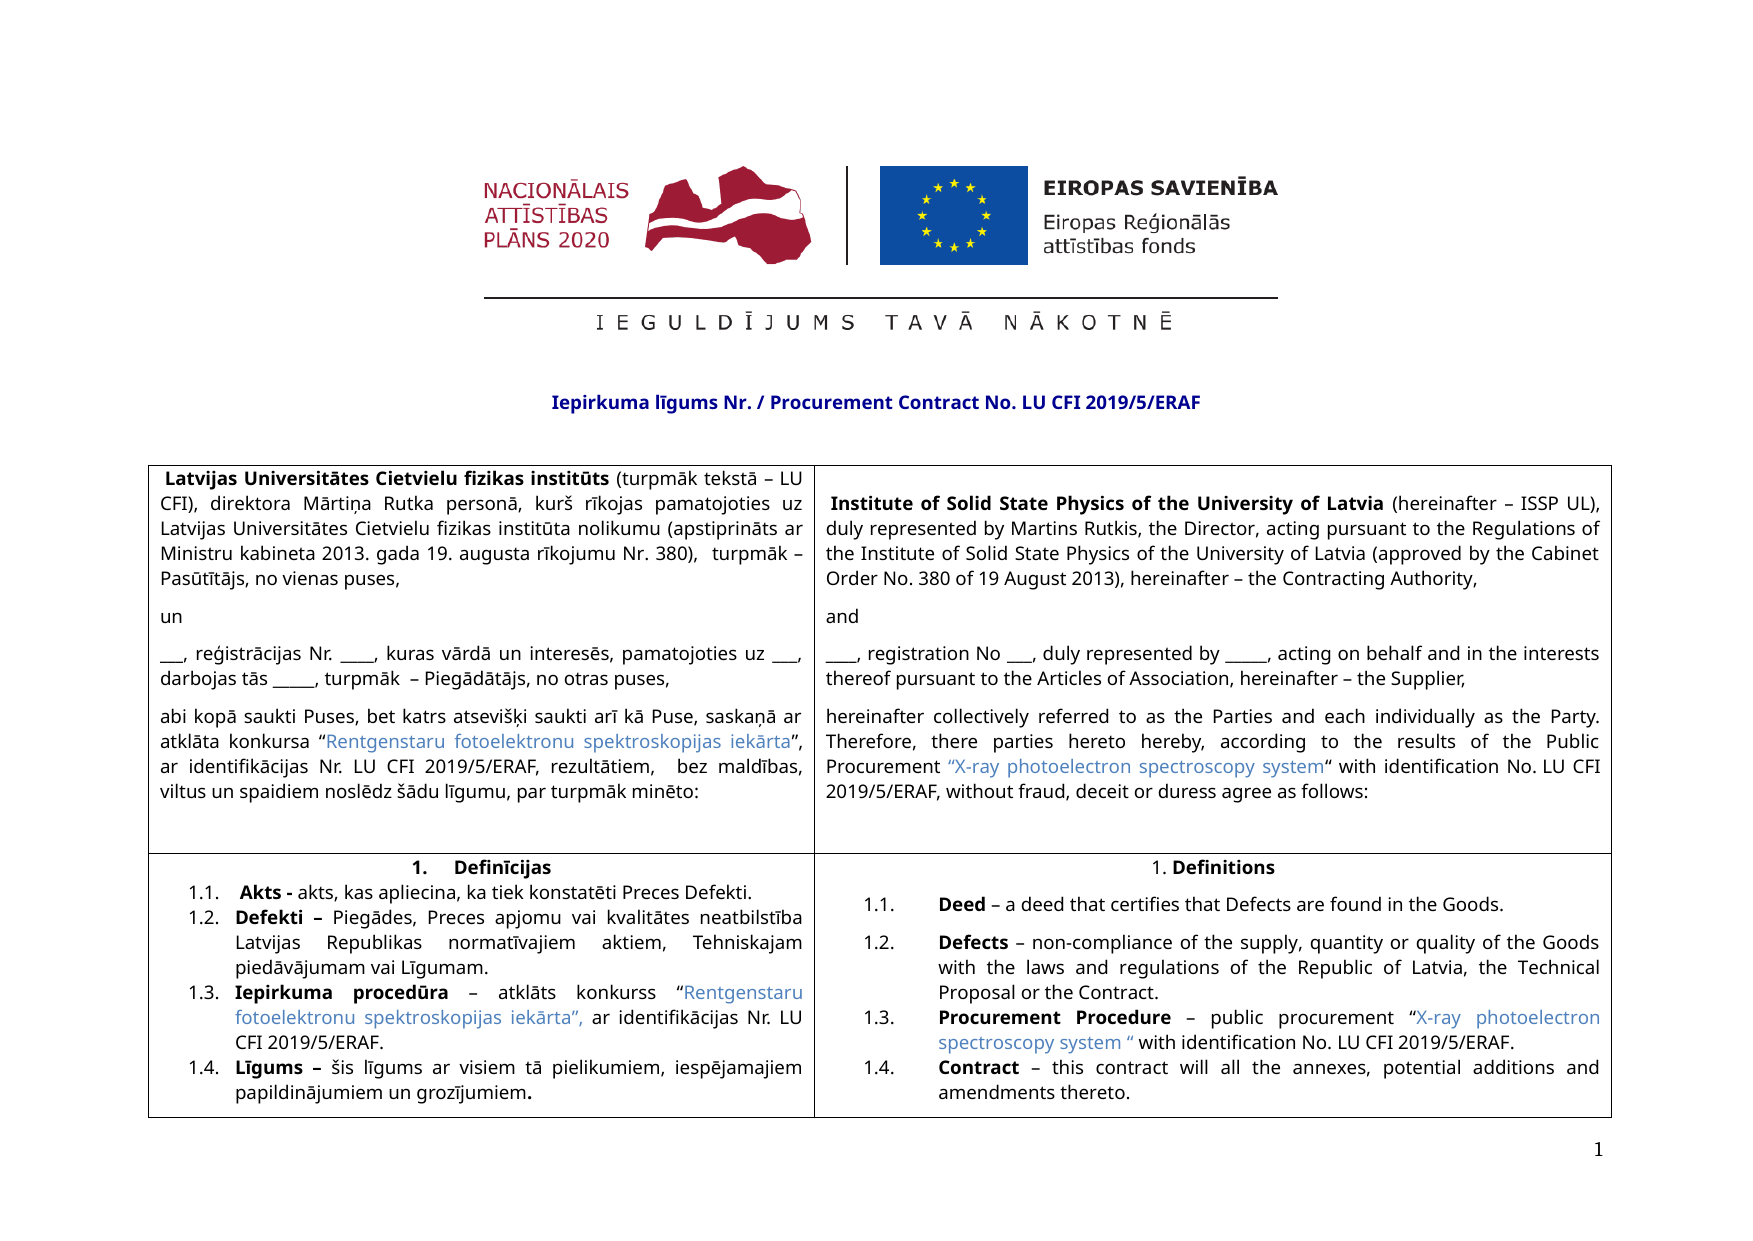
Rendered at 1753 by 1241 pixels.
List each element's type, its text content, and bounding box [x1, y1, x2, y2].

table_header Latvijas Universitātes Cietvielu fizikas institūts (turpmāk tekstā – LU CFI), direktora Mārtiņa Rutka personā, kurš rīkojas pamatojoties uz Latvijas Universitātes Cietvielu fizikas institūta nolikumu (apstiprināts ar Ministru kabineta 2013. gada 19. augusta rīkojumu Nr. 380), turpmāk – Pasūtītājs, no vienas puses, un ___, reģistrācijas Nr. ____, kuras vārdā un interesēs, pamatojoties uz ___, darbojas tās _____, turpmāk – Piegādātājs, no otras puses, abi kopā saukti Puses, bet katrs atsevišķi saukti arī kā Puse, saskaņā ar atklāta konkursa “Rentgenstaru fotoelektronu spektroskopijas iekārta”, ar identifikācijas Nr. LU CFI 2019/5/ERAF, rezultātiem, bez maldības, viltus un spaidiem noslēdz šādu līgumu, par turpmāk minēto: [149, 466, 814, 853]
list Iepirkuma līgums Nr. / Procurement Contract No. LU CFI 2019/5/ERAF [150, 389, 1602, 414]
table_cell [149, 854, 814, 1117]
table_header Institute of Solid State Physics of the University of Latvia (hereinafter – ISSP UL), duly represented by Martins Rutkis, the Director, acting pursuant to the Regulations of the Institute of Solid State Physics of the University of Latvia (approved by the Cabinet Order No. 380 of 19 August 2013), hereinafter – the Contracting Authority, and ____, registration No ___, duly represented by _____, acting on behalf and in the interests thereof pursuant to the Articles of Association, hereinafter – the Supplier, hereinafter collectively referred to as the Parties and each individually as the Party. Therefore, there parties hereto hereby, according to the results of the Public Procurement “X-ray photoelectron spectroscopy system“ with identification No. LU CFI 2019/5/ERAF, without fraud, deceit or duress agree as follows: [815, 466, 1611, 853]
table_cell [815, 854, 1611, 1117]
